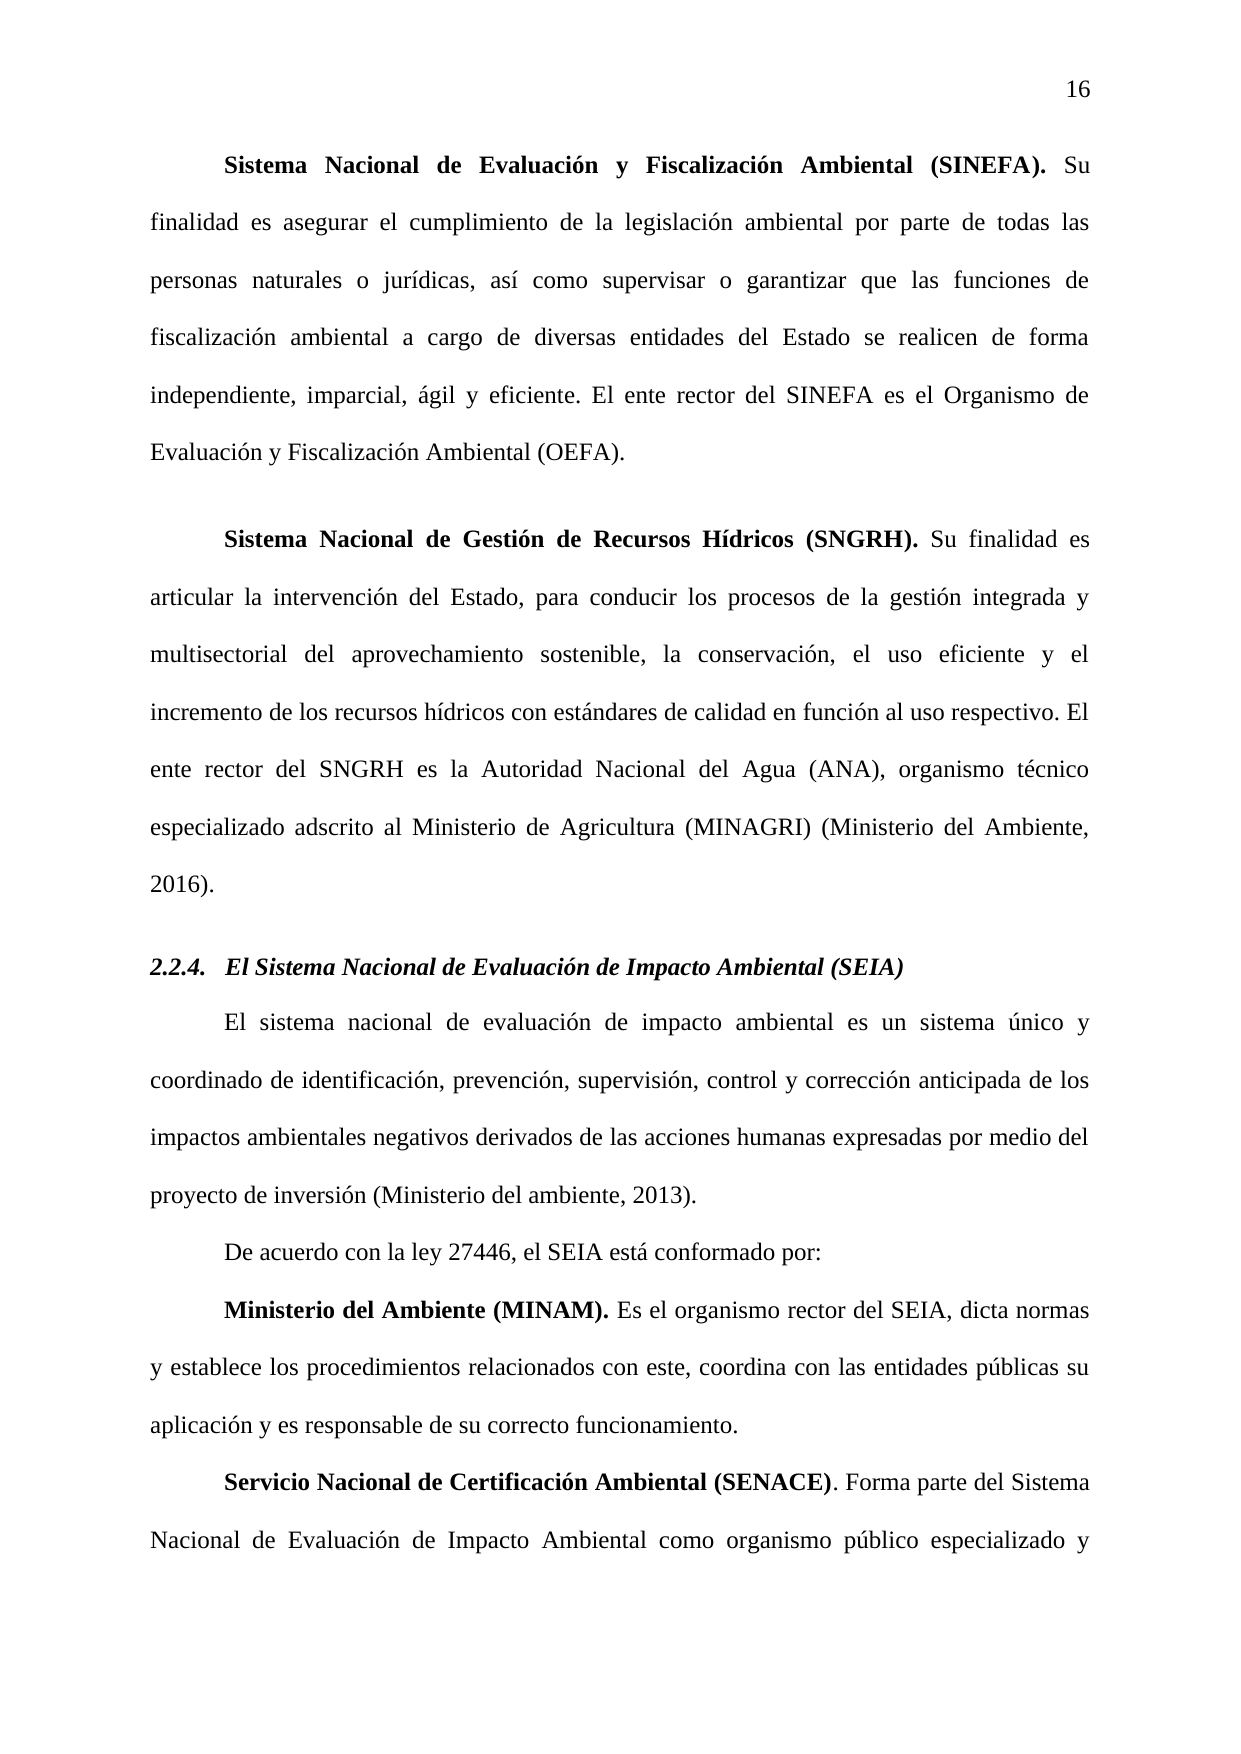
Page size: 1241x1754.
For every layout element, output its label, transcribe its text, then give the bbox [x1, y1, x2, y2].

subtitle El Sistema Nacional de Evaluación de Impacto Ambiental (SEIA) [150, 952, 1090, 980]
text De acuerdo con la ley 27446, el SEIA está conformado por: [150, 1237, 1090, 1266]
text Ministerio del Ambiente (MINAM). Es el organismo rector del SEIA, dicta normas y establece los procedimientos relacionados con este, coordina con las entidades públicas su aplicación y es responsable de su correcto funcionamiento. [150, 1295, 1090, 1438]
subtitle Sistema Nacional de Gestión de Recursos Hídricos (SNGRH). Su finalidad es articular la intervención del Estado, para conducir los procesos de la gestión integrada y multisectorial del aprovechamiento sostenible, la conservación, el uso eficiente y el incremento de los recursos hídricos con estándares de calidad en función al uso respectivo. El ente rector del SNGRH es la Autoridad Nacional del Agua (ANA), organismo técnico especializado adscrito al Ministerio de Agricultura (MINAGRI) (Ministerio del Ambiente, 2016). [150, 524, 1090, 898]
subtitle Sistema Nacional de Evaluación y Fiscalización Ambiental (SINEFA). Su finalidad es asegurar el cumplimiento de la legislación ambiental por parte de todas las personas naturales o jurídicas, así como supervisar o garantizar que las funciones de fiscalización ambiental a cargo de diversas entidades del Estado se realicen de forma independiente, imparcial, ágil y eficiente. El ente rector del SINEFA es el Organismo de Evaluación y Fiscalización Ambiental (OEFA). [150, 150, 1090, 466]
text El sistema nacional de evaluación de impacto ambiental es un sistema único y coordinado de identificación, prevención, supervisión, control y corrección anticipada de los impactos ambientales negativos derivados de las acciones humanas expresadas por medio del proyecto de inversión (Ministerio del ambiente, 2013). [150, 1007, 1090, 1208]
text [150, 1467, 1090, 1553]
